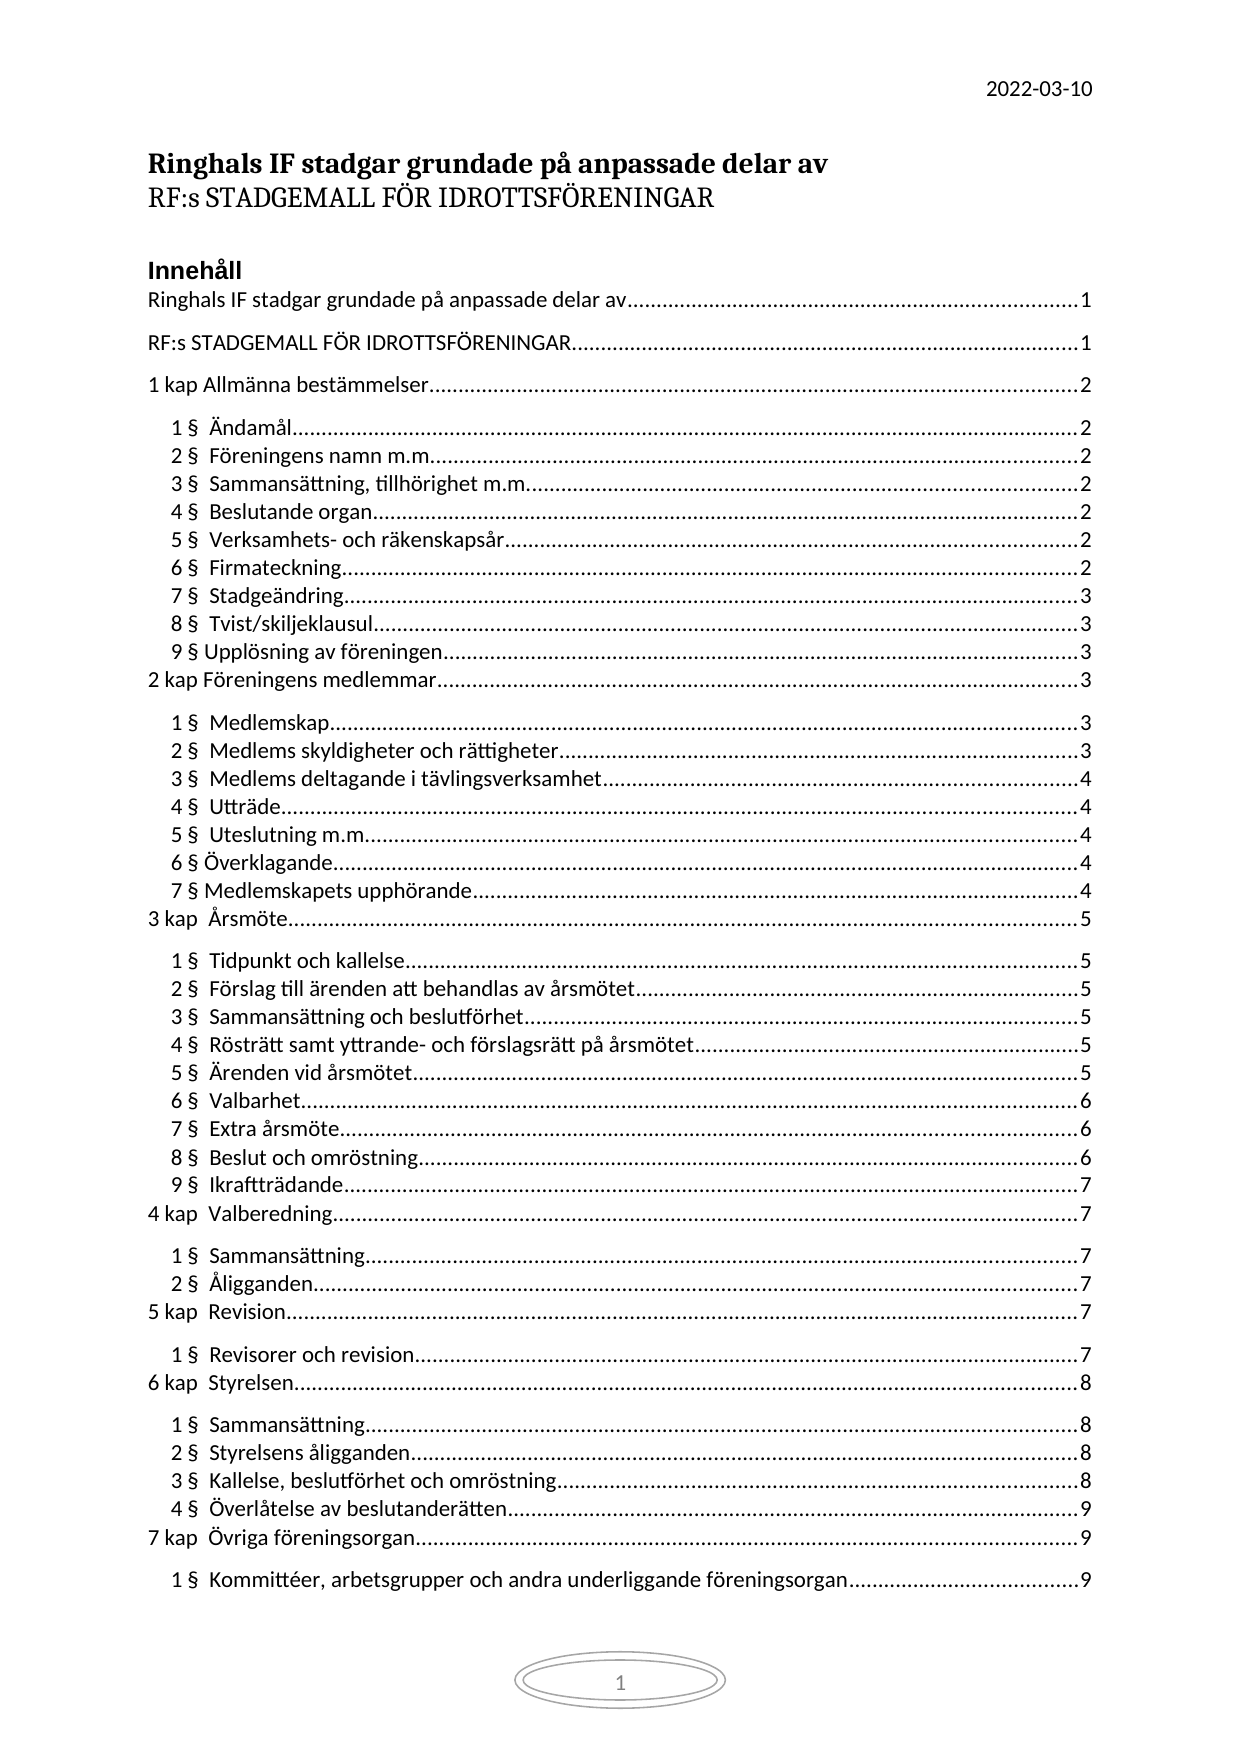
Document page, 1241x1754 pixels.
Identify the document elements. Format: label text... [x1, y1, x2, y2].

subtitle RF:s STADGEMALL FÖR IDROTTSFÖRENINGAR [148, 181, 1093, 215]
subtitle Ringhals IF stadgar grundade på anpassade delar av [148, 148, 1093, 181]
